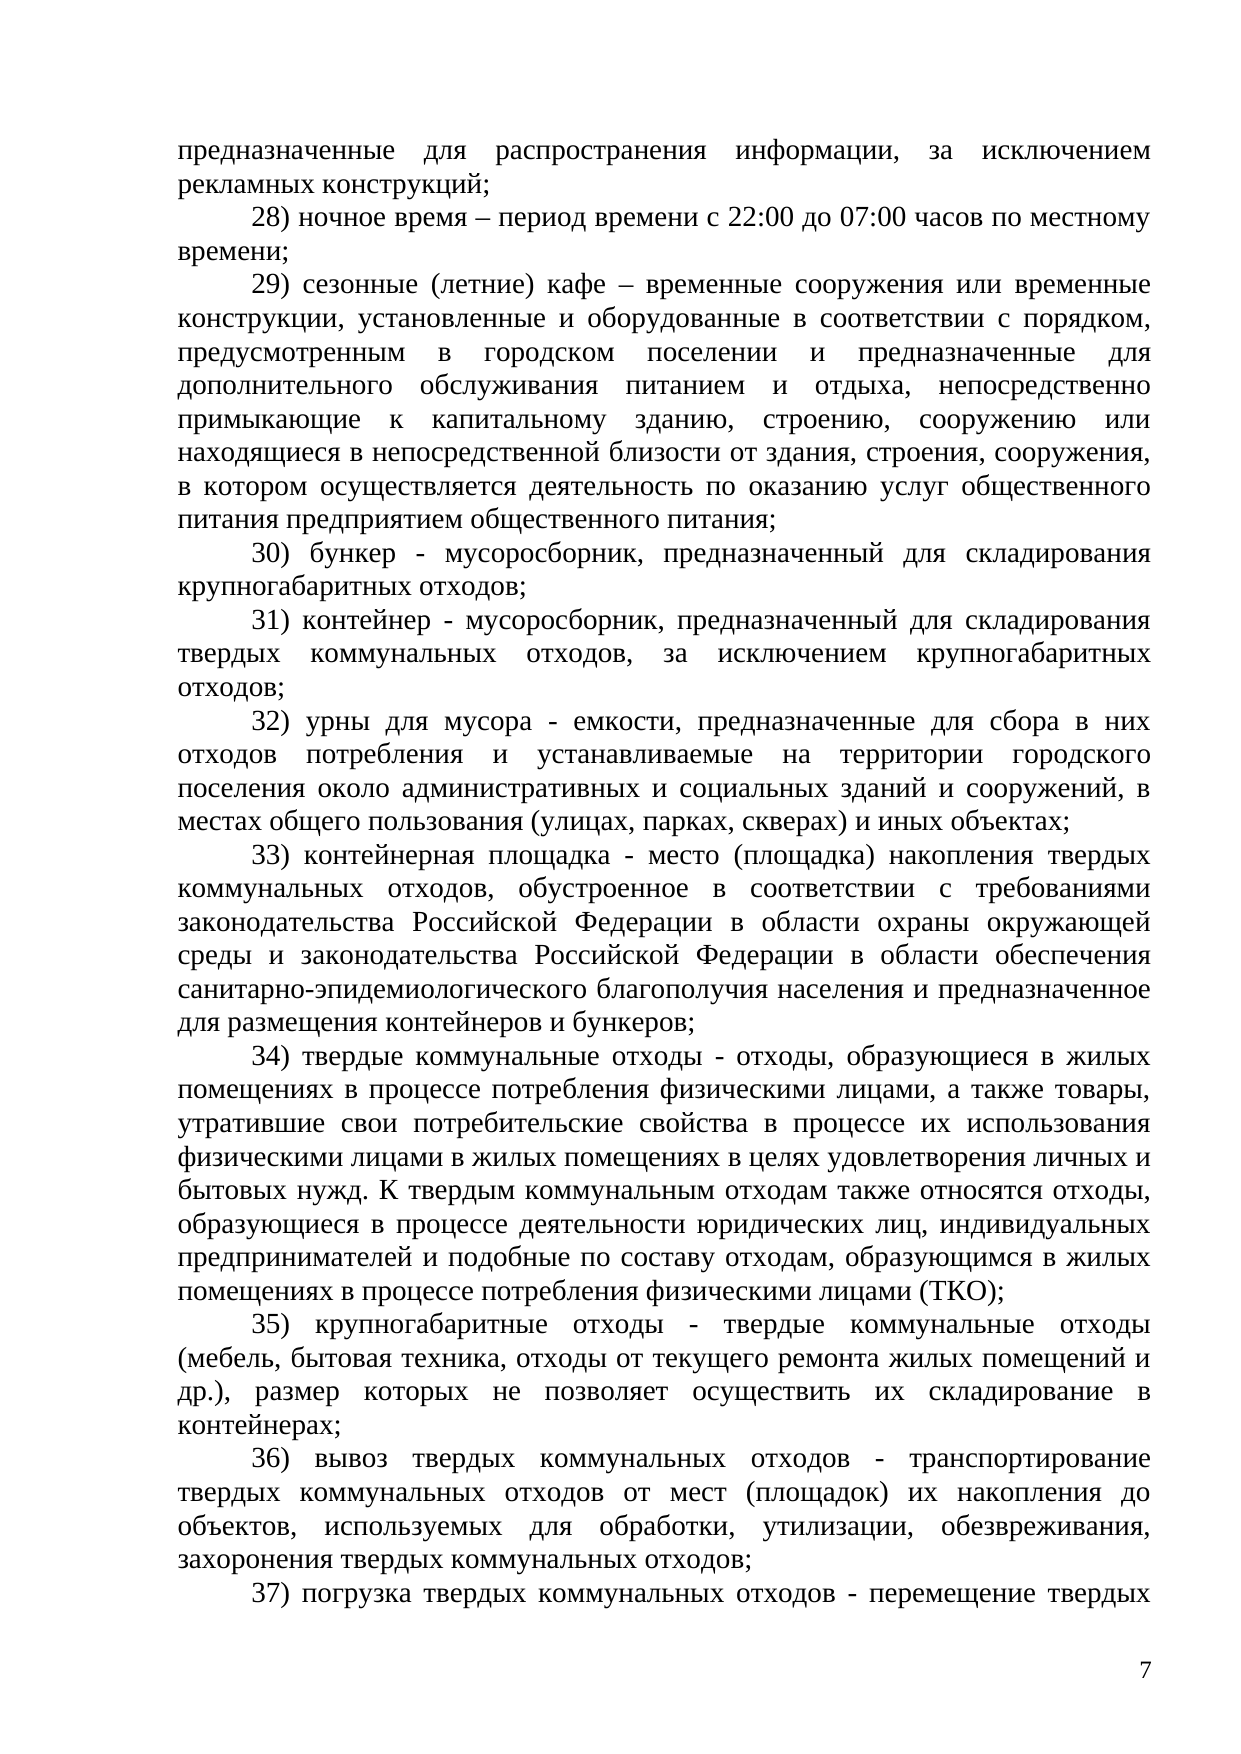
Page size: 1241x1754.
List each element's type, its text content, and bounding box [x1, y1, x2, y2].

text 28) ночное время – период времени с 22:00 до 07:00 часов по местному времени; [177, 199, 1152, 267]
text 31) контейнер - мусоросборник, предназначенный для складирования твердых коммунальных отходов, за исключением крупногабаритных отходов; [177, 602, 1152, 703]
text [177, 1575, 1152, 1608]
text 32) урны для мусора - емкости, предназначенные для сбора в них отходов потребления и устанавливаемые на территории городского поселения около административных и социальных зданий и сооружений, в местах общего пользования (улицах, парках, скверах) и иных объектах; [177, 703, 1152, 837]
text 34) твердые коммунальные отходы - отходы, образующиеся в жилых помещениях в процессе потребления физическими лицами, а также товары, утратившие свои потребительские свойства в процессе их использования физическими лицами в жилых помещениях в целях удовлетворения личных и бытовых нужд. К твердым коммунальным отходам также относятся отходы, образующиеся в процессе деятельности юридических лиц, индивидуальных предпринимателей и подобные по составу отходам, образующимся в жилых помещениях в процессе потребления физическими лицами (ТКО); [177, 1038, 1152, 1306]
text 35) крупногабаритные отходы - твердые коммунальные отходы (мебель, бытовая техника, отходы от текущего ремонта жилых помещений и др.), размер которых не позволяет осуществить их складирование в контейнерах; [177, 1306, 1152, 1441]
text 36) вывоз твердых коммунальных отходов - транспортирование твердых коммунальных отходов от мест (площадок) их накопления до объектов, используемых для обработки, утилизации, обезвреживания, захоронения твердых коммунальных отходов; [177, 1441, 1152, 1575]
text 29) сезонные (летние) кафе – временные сооружения или временные конструкции, установленные и оборудованные в соответствии с порядком, предусмотренным в городском поселении и предназначенные для дополнительного обслуживания питанием и отдыха, непосредственно примыкающие к капитальному зданию, строению, сооружению или находящиеся в непосредственной близости от здания, строения, сооружения, в котором осуществляется деятельность по оказанию услуг общественного питания предприятием общественного питания; [177, 267, 1152, 535]
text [177, 132, 1152, 199]
text 30) бункер - мусоросборник, предназначенный для складирования крупногабаритных отходов; [177, 535, 1152, 602]
text 33) контейнерная площадка - место (площадка) накопления твердых коммунальных отходов, обустроенное в соответствии с требованиями законодательства Российской Федерации в области охраны окружающей среды и законодательства Российской Федерации в области обеспечения санитарно-эпидемиологического благополучия населения и предназначенное для размещения контейнеров и бункеров; [177, 837, 1152, 1038]
